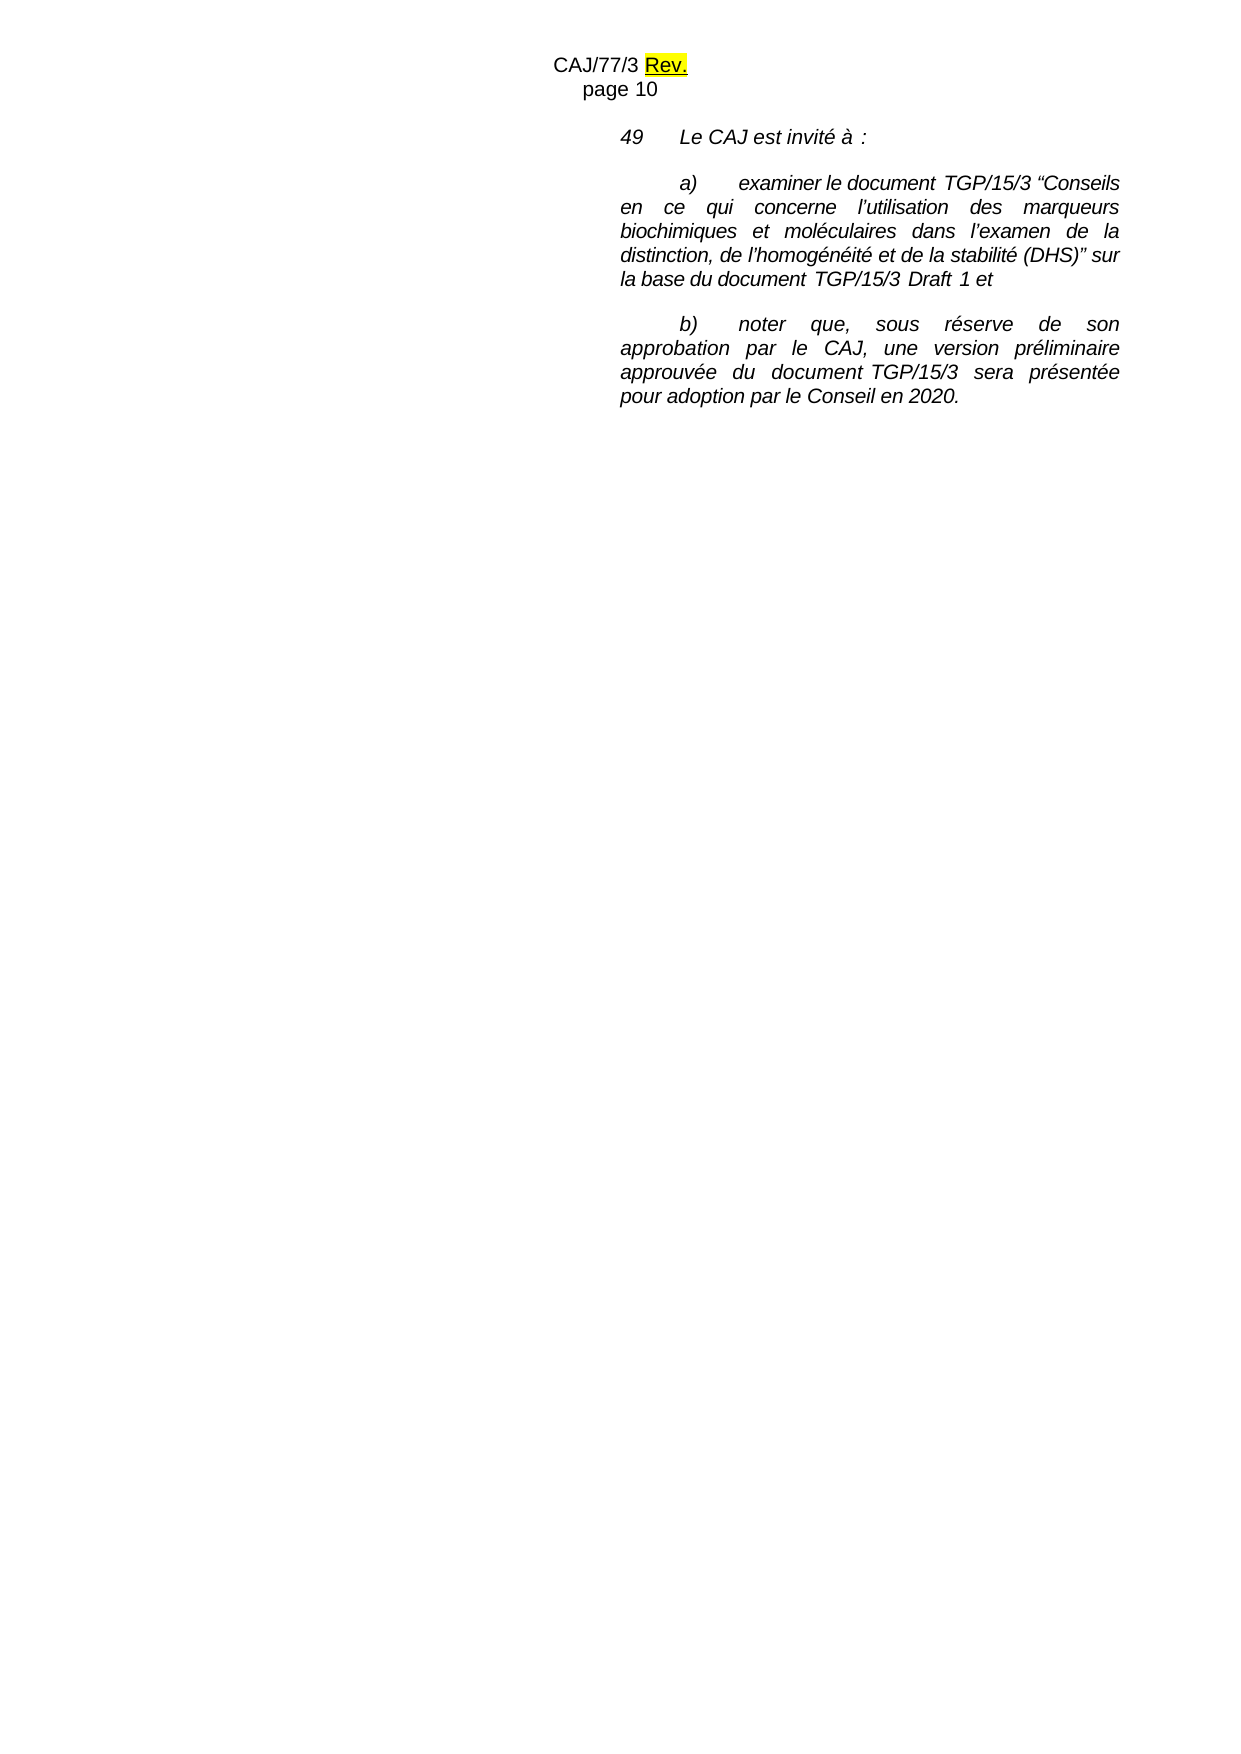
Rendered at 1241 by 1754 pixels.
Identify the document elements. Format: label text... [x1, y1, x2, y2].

text Le CAJ est invité à : [620, 125, 1122, 149]
text b) noter que, sous réserve de son approbation par le CAJ, une version préliminaire approuvée du document TGP/15/3 sera présentée pour adoption par le Conseil en 2020. [620, 312, 1122, 408]
text a) examiner le document TGP/15/3 “Conseils en ce qui concerne l’utilisation des marqueurs biochimiques et moléculaires dans l’examen de la distinction, de l’homogénéité et de la stabilité (DHS)” sur la base du document TGP/15/3 Draft 1 et [620, 171, 1122, 290]
